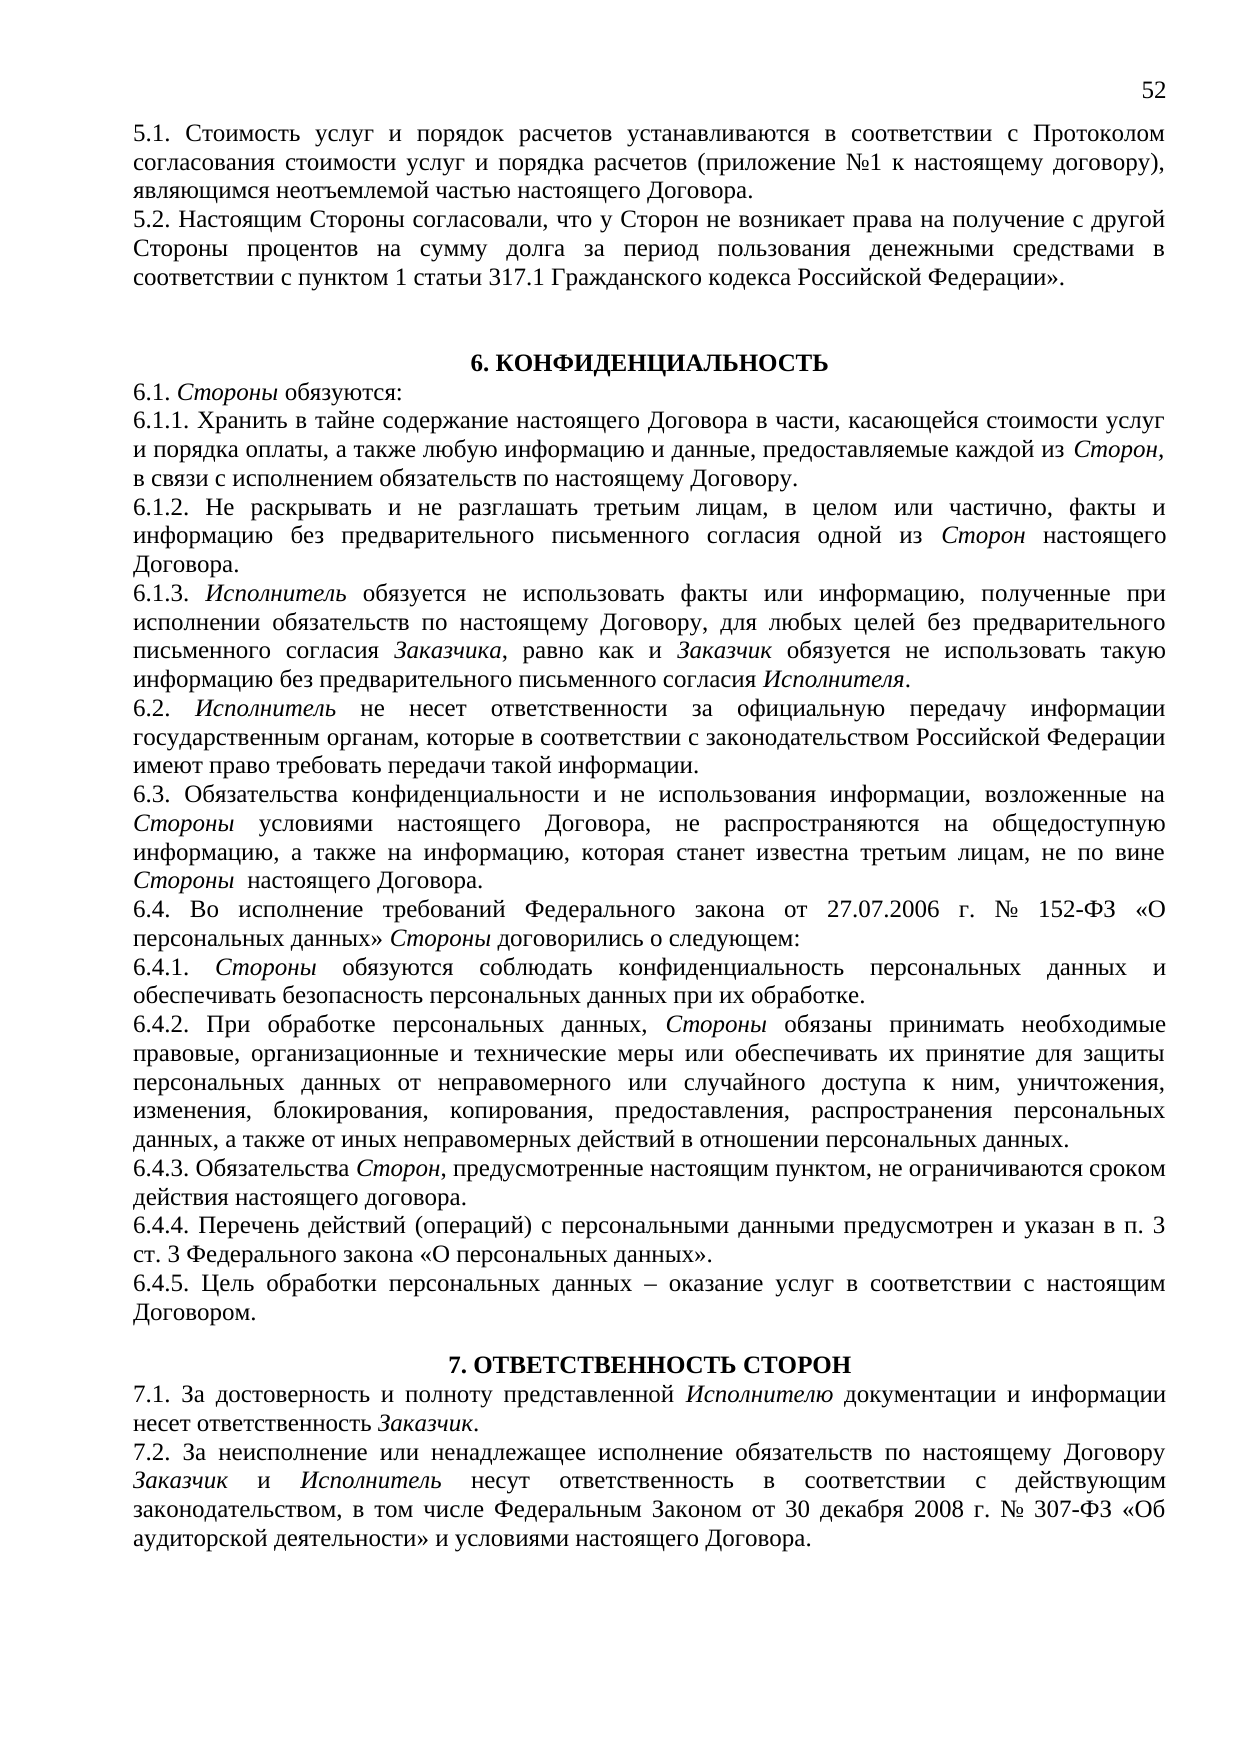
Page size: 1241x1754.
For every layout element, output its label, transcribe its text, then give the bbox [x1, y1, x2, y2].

text 6.1.2. Не раскрывать и не разглашать третьим лицам, в целом или частично, факты и информацию без предварительного письменного согласия одной из Сторон настоящего Договора. [133, 492, 1166, 578]
text 6.2. Исполнитель не несет ответственности за официальную передачу информации государственным органам, которые в соответствии с законодательством Российской Федерации имеют право требовать передачи такой информации. [133, 693, 1166, 779]
text 6.4.5. Цель обработки персональных данных – оказание услуг в соответствии с настоящим Договором. [133, 1268, 1166, 1326]
text 6.1.1. Хранить в тайне содержание настоящего Договора в части, касающейся стоимости услуг и порядка оплаты, а также любую информацию и данные, предоставляемые каждой из Сторон, в связи с исполнением обязательств по настоящему Договору. [133, 406, 1166, 492]
text 6.1.3. Исполнитель обязуется не использовать факты или информацию, полученные при исполнении обязательств по настоящему Договору, для любых целей без предварительного письменного согласия Заказчика, равно как и Заказчик обязуется не использовать такую информацию без предварительного письменного согласия Исполнителя. [133, 578, 1166, 693]
text 6.3. Обязательства конфиденциальности и не использования информации, возложенные на Стороны условиями настоящего Договора, не распространяются на общедоступную информацию, а также на информацию, которая станет известна третьим лицам, не по вине Стороны настоящего Договора. [133, 779, 1166, 894]
text 6.4.4. Перечень действий (операций) с персональными данными предусмотрен и указан в п. 3 ст. 3 Федерального закона «О персональных данных». [133, 1211, 1166, 1268]
text 5.2. Настоящим Стороны согласовали, что у Сторон не возникает права на получение с другой Стороны процентов на сумму долга за период пользования денежными средствами в соответствии с пунктом 1 статьи 317.1 Гражданского кодекса Российской Федерации». [133, 204, 1166, 291]
text 7. ОТВЕТСТВЕННОСТЬ СТОРОН [133, 1351, 1166, 1379]
text 6.4.1. Стороны обязуются соблюдать конфиденциальность персональных данных и обеспечивать безопасность персональных данных при их обработке. [133, 952, 1166, 1009]
text 6. КОНФИДЕНЦИАЛЬНОСТЬ [133, 348, 1166, 377]
text 6.4.3. Обязательства Сторон, предусмотренные настоящим пунктом, не ограничиваются сроком действия настоящего договора. [133, 1153, 1166, 1211]
text 7.1. За достоверность и полноту представленной Исполнителю документации и информации несет ответственность Заказчик. [133, 1379, 1166, 1437]
text 6.1. Стороны обязуются: [133, 377, 1166, 406]
text 7.2. За неисполнение или ненадлежащее исполнение обязательств по настоящему Договору Заказчик и Исполнитель несут ответственность в соответствии с действующим законодательством, в том числе Федеральным Законом от 30 декабря . № 307-ФЗ «Об аудиторской деятельности» и условиями настоящего Договора. [133, 1437, 1166, 1552]
text 5.1. Стоимость услуг и порядок расчетов устанавливаются в соответствии с Протоколом согласования стоимости услуг и порядка расчетов (приложение №1 к настоящему договору), являющимся неотъемлемой частью настоящего Договора. [133, 118, 1166, 204]
text 6.4.2. При обработке персональных данных, Стороны обязаны принимать необходимые правовые, организационные и технические меры или обеспечивать их принятие для защиты персональных данных от неправомерного или случайного доступа к ним, уничтожения, изменения, блокирования, копирования, предоставления, распространения персональных данных, а также от иных неправомерных действий в отношении персональных данных. [133, 1009, 1166, 1153]
text 6.4. Во исполнение требований Федерального закона от 27.07.2006 г. № 152-ФЗ «О персональных данных» Стороны договорились о следующем: [133, 894, 1166, 952]
